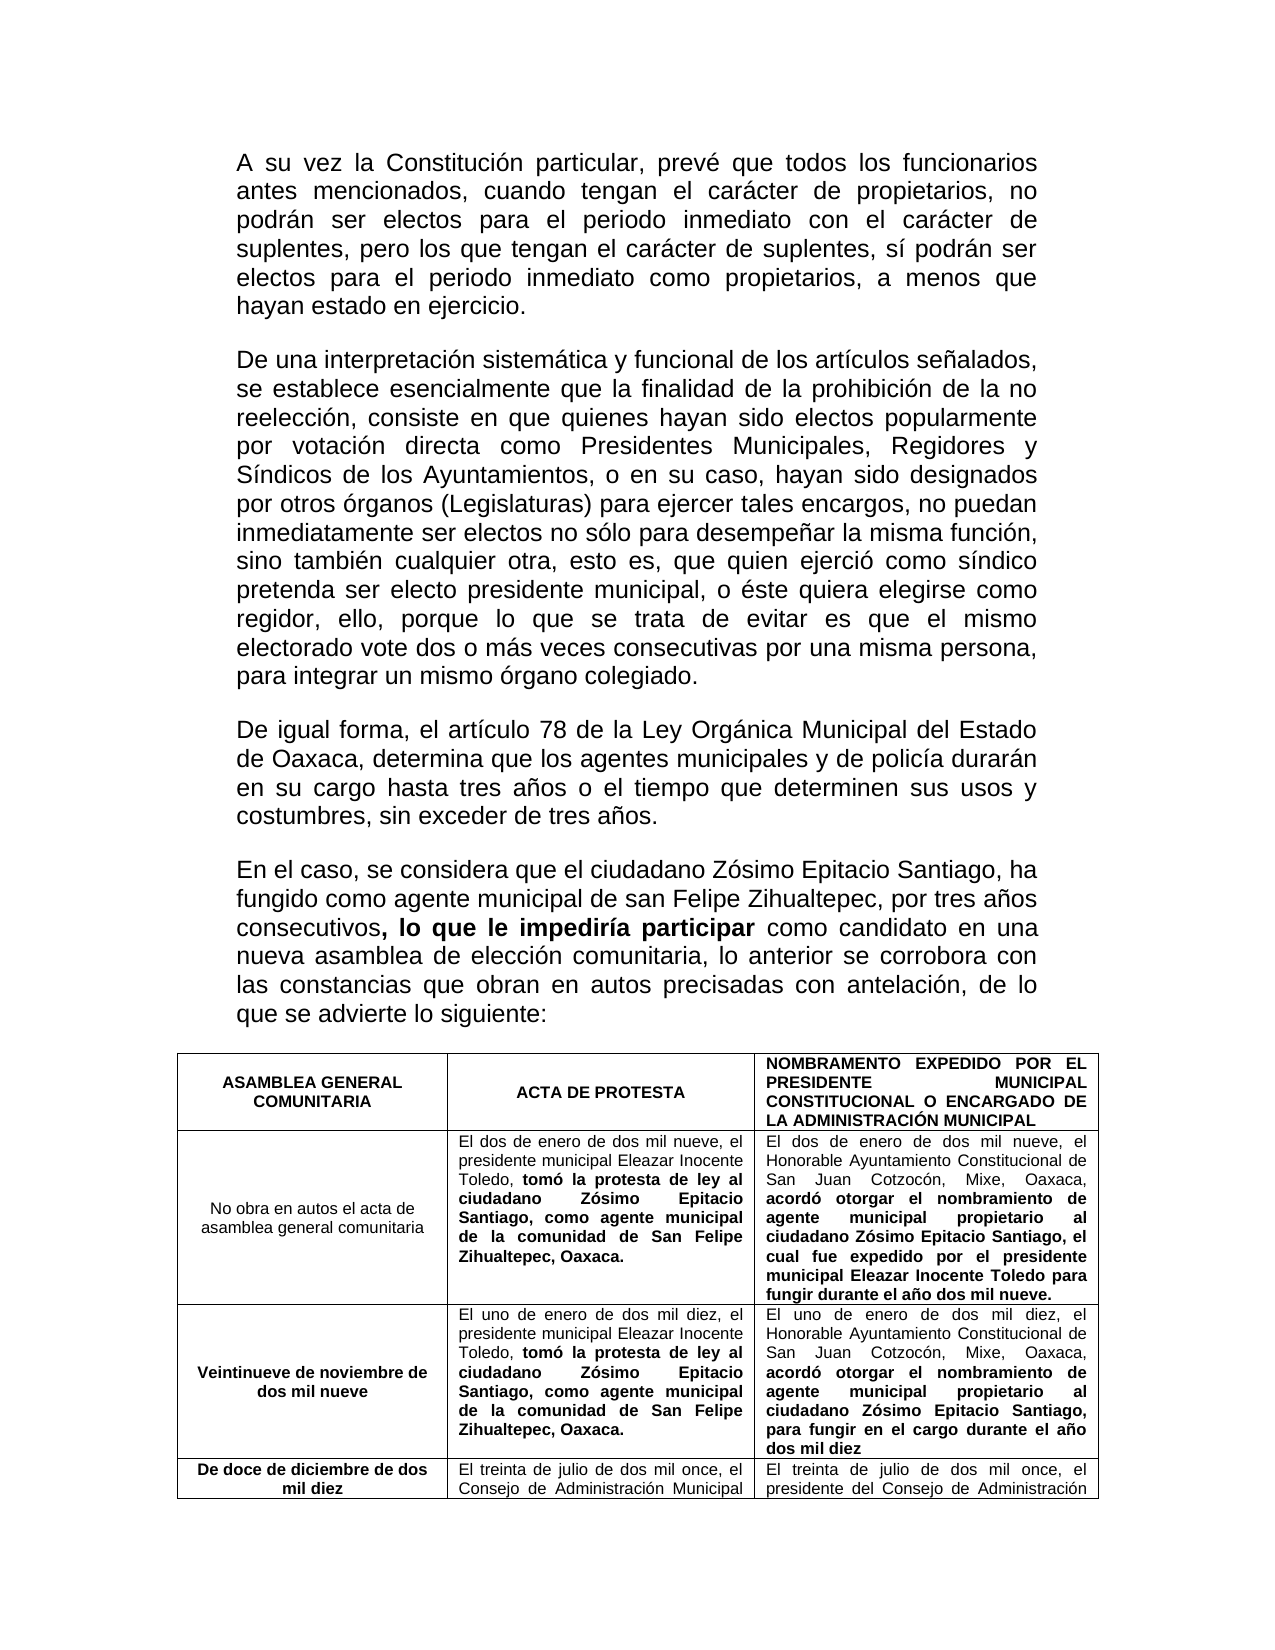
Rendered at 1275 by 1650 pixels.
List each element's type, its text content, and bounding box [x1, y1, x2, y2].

table_cell El dos de enero de dos mil nueve, el presidente municipal Eleazar Inocente Toledo, tomó la protesta de ley al ciudadano Zósimo Epitacio Santiago, como agente municipal de la comunidad de San Felipe Zihualtepec, Oaxaca. [448, 1131, 754, 1304]
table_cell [448, 1459, 754, 1498]
table_cell El dos de enero de dos mil nueve, el Honorable Ayuntamiento Constitucional de San Juan Cotzocón, Mixe, Oaxaca, acordó otorgar el nombramiento de agente municipal propietario al ciudadano Zósimo Epitacio Santiago, el cual fue expedido por el presidente municipal Eleazar Inocente Toledo para fungir durante el año dos mil nueve. [755, 1131, 1098, 1304]
table_cell El uno de enero de dos mil diez, el Honorable Ayuntamiento Constitucional de San Juan Cotzocón, Mixe, Oaxaca, acordó otorgar el nombramiento de agente municipal propietario al ciudadano Zósimo Epitacio Santiago, para fungir en el cargo durante el año dos mil diez [755, 1305, 1098, 1458]
text En el caso, se considera que el ciudadano Zósimo Epitacio Santiago, ha fungido como agente municipal de san Felipe Zihualtepec, por tres años consecutivos, lo que le impediría participar como candidato en una nueva asamblea de elección comunitaria, lo anterior se corrobora con las constancias que obran en autos precisadas con antelación, de lo que se advierte lo siguiente: [236, 855, 1039, 1028]
table_header NOMBRAMENTO EXPEDIDO POR EL PRESIDENTE MUNICIPAL CONSTITUCIONAL O ENCARGADO DE LA ADMINISTRACIÓN MUNICIPAL [755, 1054, 1098, 1130]
table_cell De doce de diciembre de dos mil diez [178, 1459, 447, 1498]
text A su vez la Constitución particular, prevé que todos los funcionarios antes mencionados, cuando tengan el carácter de propietarios, no podrán ser electos para el periodo inmediato con el carácter de suplentes, pero los que tengan el carácter de suplentes, sí podrán ser electos para el periodo inmediato como propietarios, a menos que hayan estado en ejercicio. [236, 148, 1039, 320]
table_cell Veintinueve de noviembre de dos mil nueve [178, 1305, 447, 1458]
table_header ACTA DE PROTESTA [448, 1054, 754, 1130]
text De una interpretación sistemática y funcional de los artículos señalados, se establece esencialmente que la finalidad de la prohibición de la no reelección, consiste en que quienes hayan sido electos popularmente por votación directa como Presidentes Municipales, Regidores y Síndicos de los Ayuntamientos, o en su caso, hayan sido designados por otros órganos (Legislaturas) para ejercer tales encargos, no puedan inmediatamente ser electos no sólo para desempeñar la misma función, sino también cualquier otra, esto es, que quien ejerció como síndico pretenda ser electo presidente municipal, o éste quiera elegirse como regidor, ello, porque lo que se trata de evitar es que el mismo electorado vote dos o más veces consecutivas por una misma persona, para integrar un mismo órgano colegiado. [236, 345, 1039, 690]
text De igual forma, el artículo 78 de la Ley Orgánica Municipal del Estado de Oaxaca, determina que los agentes municipales y de policía durarán en su cargo hasta tres años o el tiempo que determinen sus usos y costumbres, sin exceder de tres años. [236, 715, 1039, 830]
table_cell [755, 1459, 1098, 1498]
table_cell No obra en autos el acta de asamblea general comunitaria [178, 1131, 447, 1304]
table_cell El uno de enero de dos mil diez, el presidente municipal Eleazar Inocente Toledo, tomó la protesta de ley al ciudadano Zósimo Epitacio Santiago, como agente municipal de la comunidad de San Felipe Zihualtepec, Oaxaca. [448, 1305, 754, 1458]
table_header ASAMBLEA GENERAL COMUNITARIA [178, 1054, 447, 1130]
